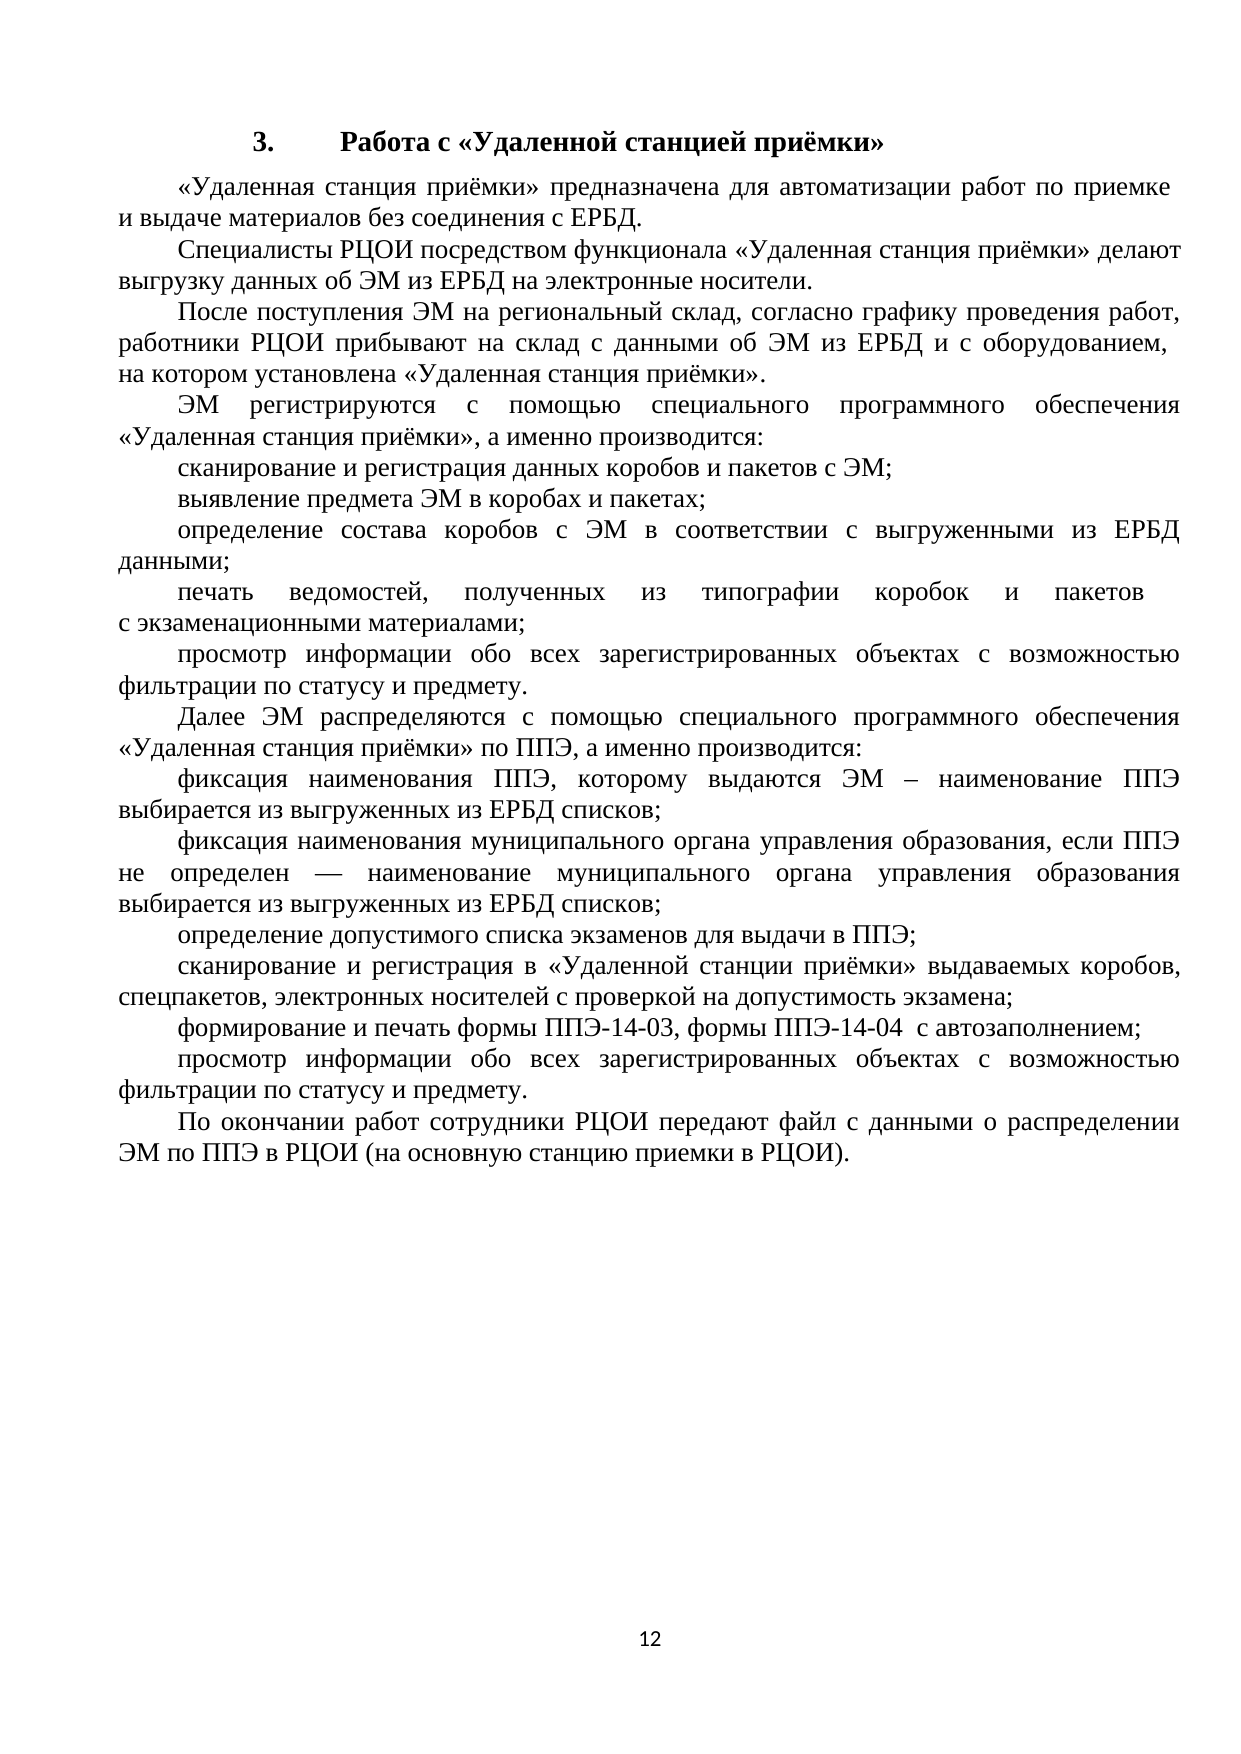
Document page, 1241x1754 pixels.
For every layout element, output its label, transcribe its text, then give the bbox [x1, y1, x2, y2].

text фиксация наименования муниципального органа управления образования, если ППЭ не определен ― наименование муниципального органа управления образования выбирается из выгруженных из ЕРБД списков; [118, 824, 1181, 918]
text просмотр информации обо всех зарегистрированных объектах с возможностью фильтрации по статусу и предмету. [118, 1042, 1181, 1105]
text сканирование и регистрация данных коробов и пакетов с ЭМ; [118, 451, 1181, 482]
text Далее ЭМ распределяются с помощью специального программного обеспечения «Удаленная станция приёмки» по ППЭ, а именно производится: [118, 700, 1181, 762]
text Специалисты РЦОИ посредством функционала «Удаленная станция приёмки» делают выгрузку данных об ЭМ из ЕРБД на электронные носители. [118, 233, 1181, 295]
text печать ведомостей, полученных из типографии коробок и пакетов с экзаменационными материалами; [118, 575, 1181, 638]
text ЭМ регистрируются с помощью специального программного обеспечения «Удаленная станция приёмки», а именно производится: [118, 388, 1181, 451]
text сканирование и регистрация в «Удаленной станции приёмки» выдаваемых коробов, спецпакетов, электронных носителей с проверкой на допустимость экзамена; [118, 949, 1181, 1011]
text просмотр информации обо всех зарегистрированных объектах с возможностью фильтрации по статусу и предмету. [118, 638, 1181, 700]
text определение допустимого списка экзаменов для выдачи в ППЭ; [118, 918, 1181, 949]
text выявление предмета ЭМ в коробах и пакетах; [118, 482, 1181, 513]
text определение состава коробов с ЭМ в соответствии с выгруженными из ЕРБД данными; [118, 513, 1181, 575]
text После поступления ЭМ на региональный склад, согласно графику проведения работ, работники РЦОИ прибывают на склад с данными об ЭМ из ЕРБД и с оборудованием, на котором установлена «Удаленная станция приёмки». [118, 295, 1181, 388]
text фиксация наименования ППЭ, которому выдаются ЭМ – наименование ППЭ выбирается из выгруженных из ЕРБД списков; [118, 762, 1181, 824]
text По окончании работ сотрудники РЦОИ передают файл с данными о распределении ЭМ по ППЭ в РЦОИ (на основную станцию приемки в РЦОИ). [118, 1105, 1181, 1167]
subtitle Работа с «Удаленной станцией приёмки» [193, 124, 1181, 158]
text «Удаленная станция приёмки» предназначена для автоматизации работ по приемке и выдаче материалов без соединения с ЕРБД. [118, 170, 1181, 233]
text формирование и печать формы ППЭ-14-03, формы ППЭ-14-04 с автозаполнением; [118, 1011, 1181, 1042]
